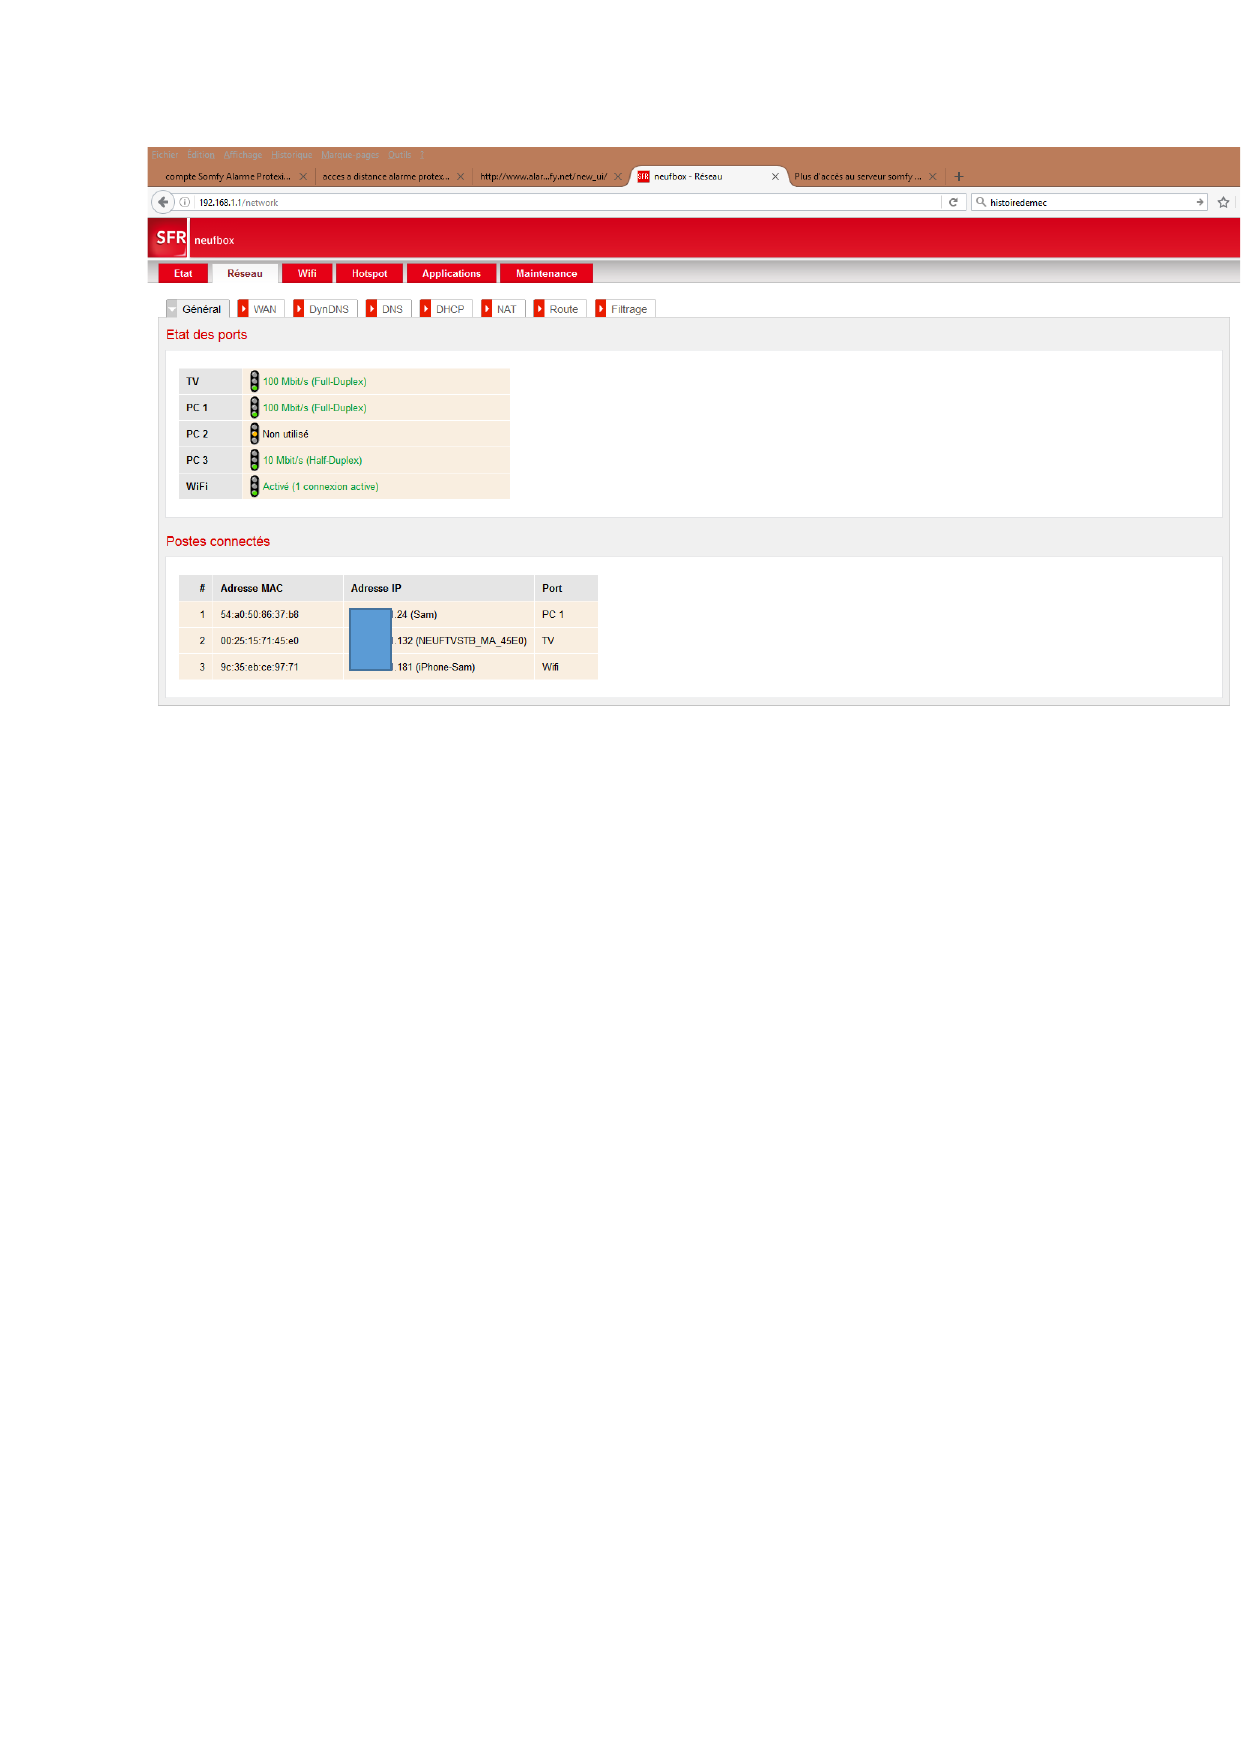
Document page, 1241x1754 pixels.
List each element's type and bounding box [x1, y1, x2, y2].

picture [147, 147, 1241, 904]
